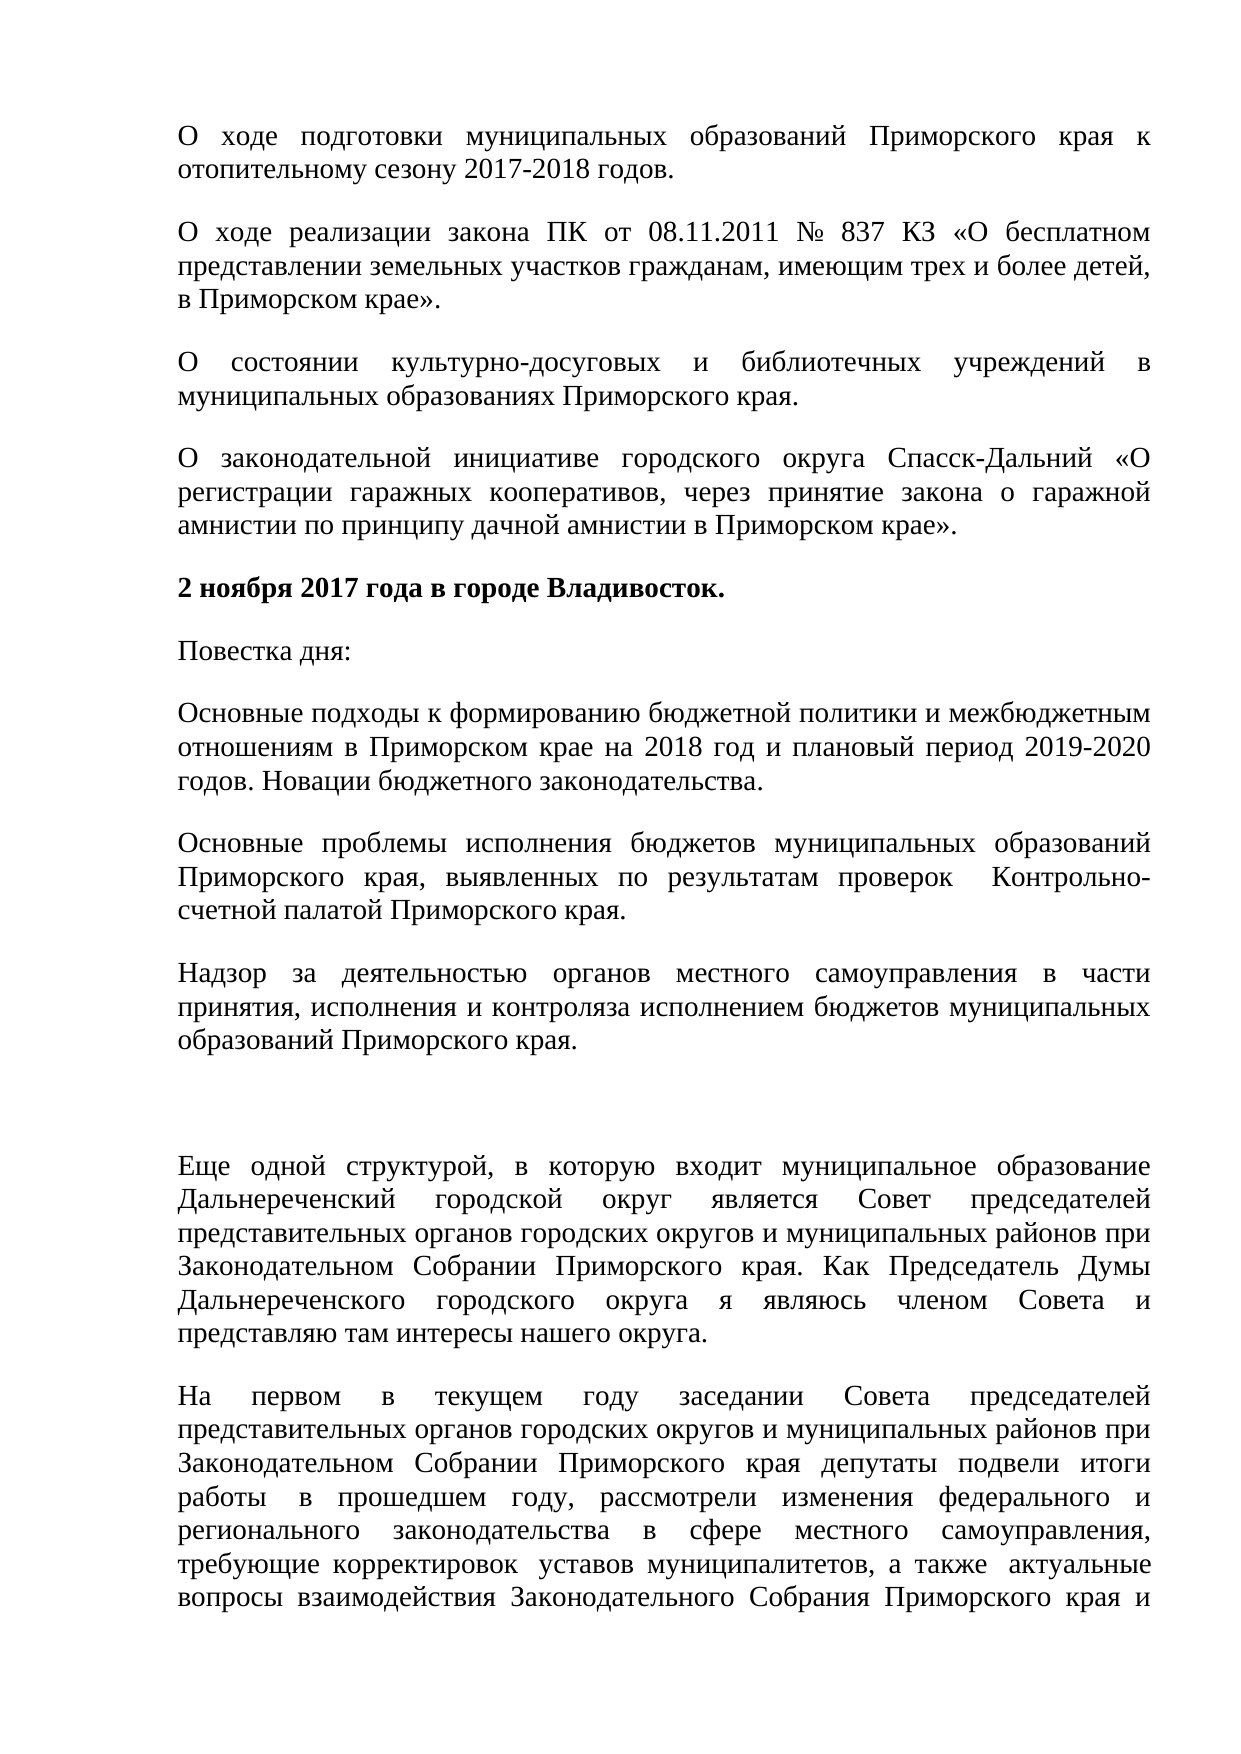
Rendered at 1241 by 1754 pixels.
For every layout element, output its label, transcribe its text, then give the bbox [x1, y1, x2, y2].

text О состоянии культурно-досуговых и библиотечных учреждений в муниципальных образованиях Приморского края. [177, 344, 1152, 411]
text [177, 1378, 1152, 1613]
text О законодательной инициативе городского округа Спасск-Дальний «О регистрации гаражных кооперативов, через принятие закона о гаражной амнистии по принципу дачной амнистии в Приморском крае». [177, 440, 1152, 541]
text О ходе реализации закона ПК от 08.11.2011 № 837 КЗ «О бесплатном представлении земельных участков гражданам, имеющим трех и более детей, в Приморском крае». [177, 214, 1152, 315]
text 2 ноября 2017 года в городе Владивосток. [177, 570, 1152, 604]
text Повестка дня: [177, 633, 1152, 666]
text О ходе подготовки муниципальных образований Приморского края к отопительному сезону 2017-2018 годов. [177, 118, 1152, 185]
text Основные проблемы исполнения бюджетов муниципальных образований Приморского края, выявленных по результатам проверок Контрольно-счетной палатой Приморского края. [177, 825, 1152, 926]
text Надзор за деятельностью органов местного самоуправления в части принятия, исполнения и контроляза исполнением бюджетов муниципальных образований Приморского края. [177, 955, 1152, 1056]
text Еще одной структурой, в которую входит муниципальное образование Дальнереченский городской округ является Совет председателей представительных органов городских округов и муниципальных районов при Законодательном Собрании Приморского края. Как Председатель Думы Дальнереченского городского округа я являюсь членом Совета и представляю там интересы нашего округа. [177, 1148, 1152, 1349]
text Основные подходы к формированию бюджетной политики и межбюджетным отношениям в Приморском крае на 2018 год и плановый период 2019-2020 годов. Новации бюджетного законодательства. [177, 696, 1152, 796]
